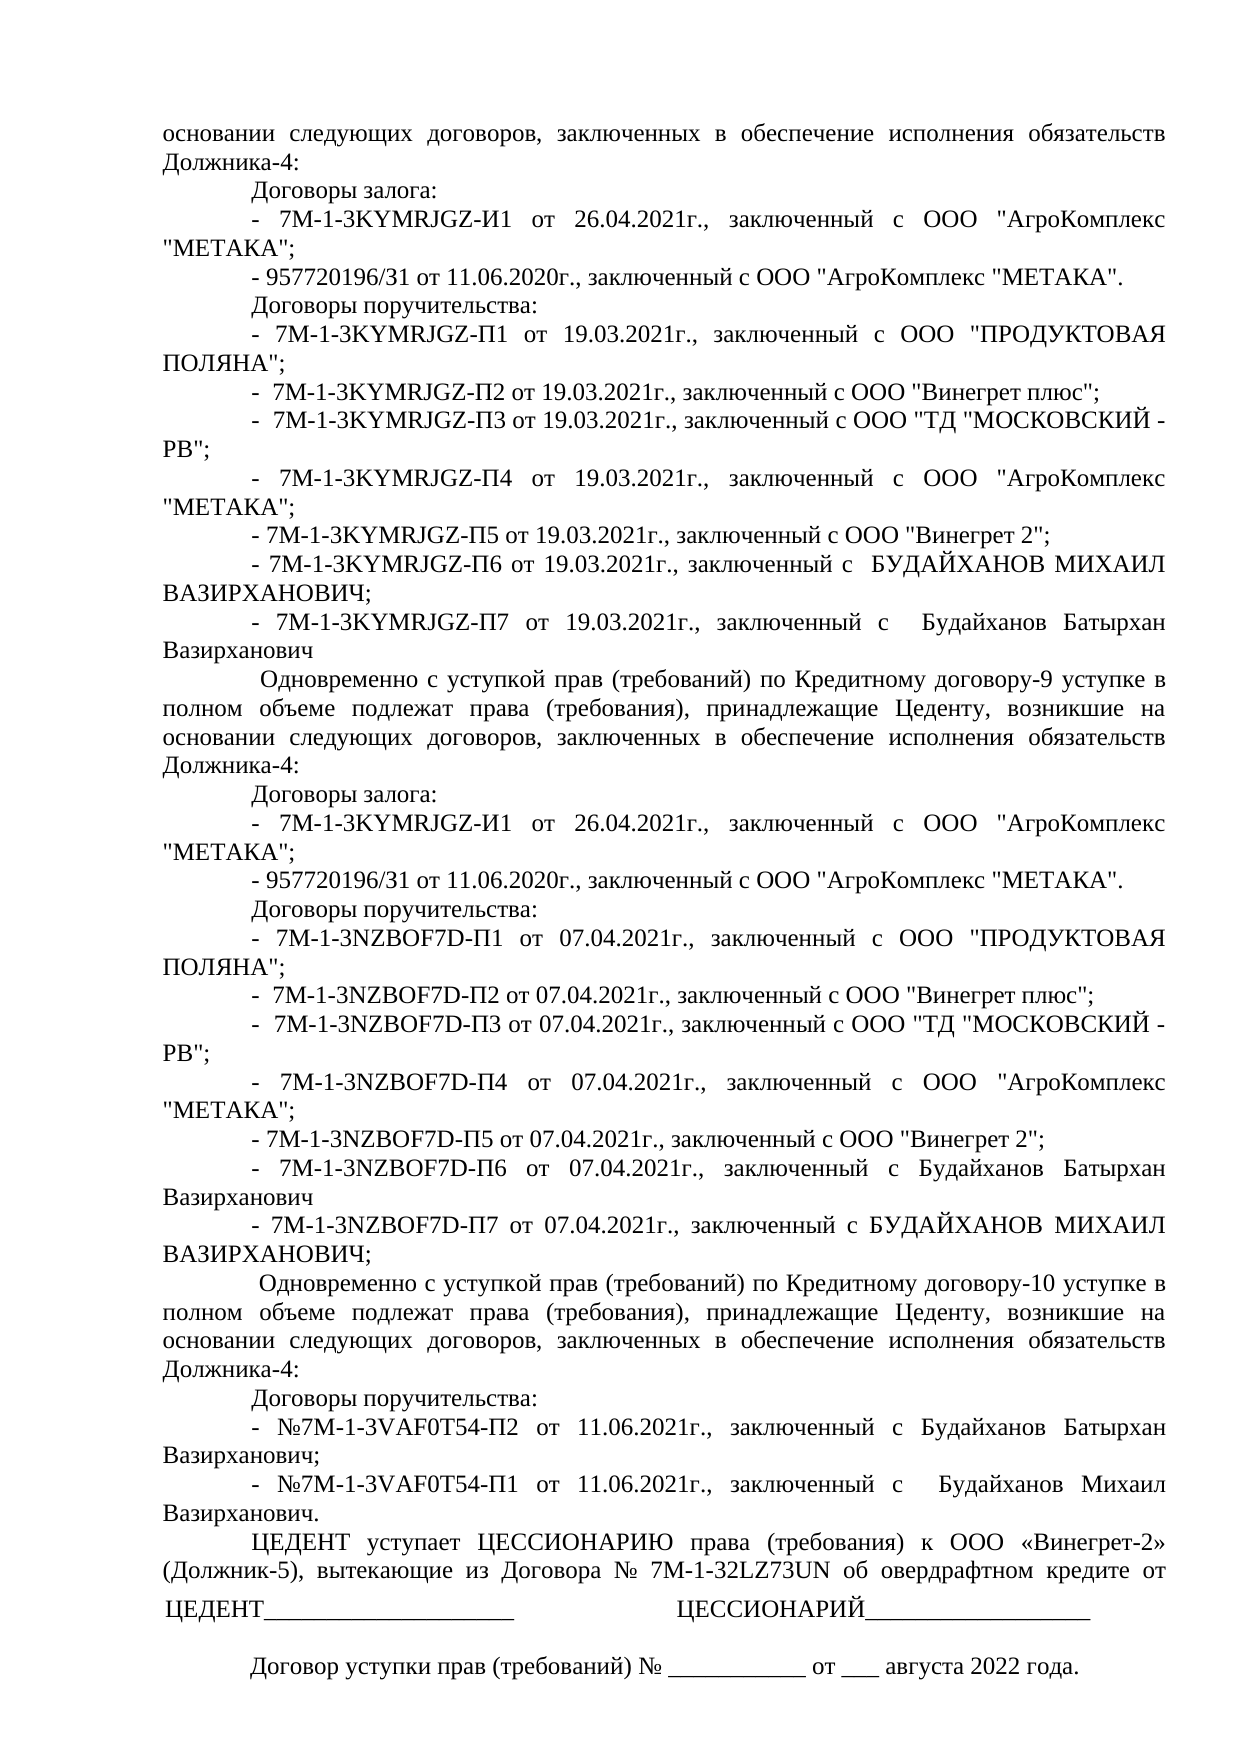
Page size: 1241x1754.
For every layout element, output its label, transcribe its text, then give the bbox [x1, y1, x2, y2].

text - 7M-1-3KYMRJGZ-П6 от 19.03.2021г., заключенный с БУДАЙХАНОВ МИХАИЛ ВАЗИРХАНОВИЧ; [162, 549, 1167, 607]
text - 7M-1-3NZBOF7D-П3 от 07.04.2021г., заключенный с ООО "ТД "МОСКОВСКИЙ - РВ"; [162, 1009, 1167, 1067]
text Договоры поручительства: [162, 291, 1167, 319]
text Одновременно с уступкой прав (требований) по Кредитному договору-10 уступке в полном объеме подлежат права (требования), принадлежащие Цеденту, возникшие на основании следующих договоров, заключенных в обеспечение исполнения обязательств Должника-4: [162, 1268, 1167, 1383]
text - 957720196/З1 от 11.06.2020г., заключенный с ООО "АгроКомплекс "МЕТАКА". [162, 866, 1167, 894]
text - №7M-1-3VAF0T54-П2 от 11.06.2021г., заключенный с Будайханов Батырхан Вазирханович; [162, 1412, 1167, 1469]
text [162, 1527, 1167, 1584]
text - 7M-1-3KYMRJGZ-И1 от 26.04.2021г., заключенный с ООО "АгроКомплекс "МЕТАКА"; [162, 204, 1167, 262]
text Договоры поручительства: [162, 894, 1167, 923]
text - 7M-1-3NZBOF7D-П7 от 07.04.2021г., заключенный с БУДАЙХАНОВ МИХАИЛ ВАЗИРХАНОВИЧ; [162, 1211, 1167, 1268]
text - 7M-1-3KYMRJGZ-П4 от 19.03.2021г., заключенный с ООО "АгроКомплекс "МЕТАКА"; [162, 463, 1167, 521]
text - 7M-1-3NZBOF7D-П1 от 07.04.2021г., заключенный с ООО "ПРОДУКТОВАЯ ПОЛЯНА"; [162, 923, 1167, 981]
text Договоры залога: [162, 779, 1167, 808]
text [162, 118, 1167, 176]
text - 7M-1-3NZBOF7D-П5 от 07.04.2021г., заключенный с ООО "Винегрет 2"; [162, 1124, 1167, 1153]
text - 7M-1-3KYMRJGZ-И1 от 26.04.2021г., заключенный с ООО "АгроКомплекс "МЕТАКА"; [162, 808, 1167, 866]
text Одновременно с уступкой прав (требований) по Кредитному договору-9 уступке в полном объеме подлежат права (требования), принадлежащие Цеденту, возникшие на основании следующих договоров, заключенных в обеспечение исполнения обязательств Должника-4: [162, 664, 1167, 779]
text Договоры залога: [162, 176, 1167, 204]
text - 7M-1-3KYMRJGZ-П5 от 19.03.2021г., заключенный с ООО "Винегрет 2"; [162, 521, 1167, 549]
text - 7M-1-3KYMRJGZ-П1 от 19.03.2021г., заключенный с ООО "ПРОДУКТОВАЯ ПОЛЯНА"; [162, 319, 1167, 377]
text Договоры поручительства: [162, 1383, 1167, 1412]
text - 7M-1-3NZBOF7D-П6 от 07.04.2021г., заключенный с Будайханов Батырхан Вазирханович [162, 1153, 1167, 1211]
text - 7M-1-3NZBOF7D-П2 от 07.04.2021г., заключенный с ООО "Винегрет плюс"; [162, 981, 1167, 1009]
text - 957720196/З1 от 11.06.2020г., заключенный с ООО "АгроКомплекс "МЕТАКА". [162, 262, 1167, 291]
text - 7M-1-3KYMRJGZ-П2 от 19.03.2021г., заключенный с ООО "Винегрет плюс"; [162, 377, 1167, 406]
text - 7M-1-3NZBOF7D-П4 от 07.04.2021г., заключенный с ООО "АгроКомплекс "МЕТАКА"; [162, 1067, 1167, 1124]
text - 7M-1-3KYMRJGZ-П3 от 19.03.2021г., заключенный с ООО "ТД "МОСКОВСКИЙ - РВ"; [162, 406, 1167, 463]
text - №7M-1-3VAF0T54-П1 от 11.06.2021г., заключенный с Будайханов Михаил Вазирханович. [162, 1469, 1167, 1527]
text - 7M-1-3KYMRJGZ-П7 от 19.03.2021г., заключенный с Будайханов Батырхан Вазирханович [162, 607, 1167, 664]
